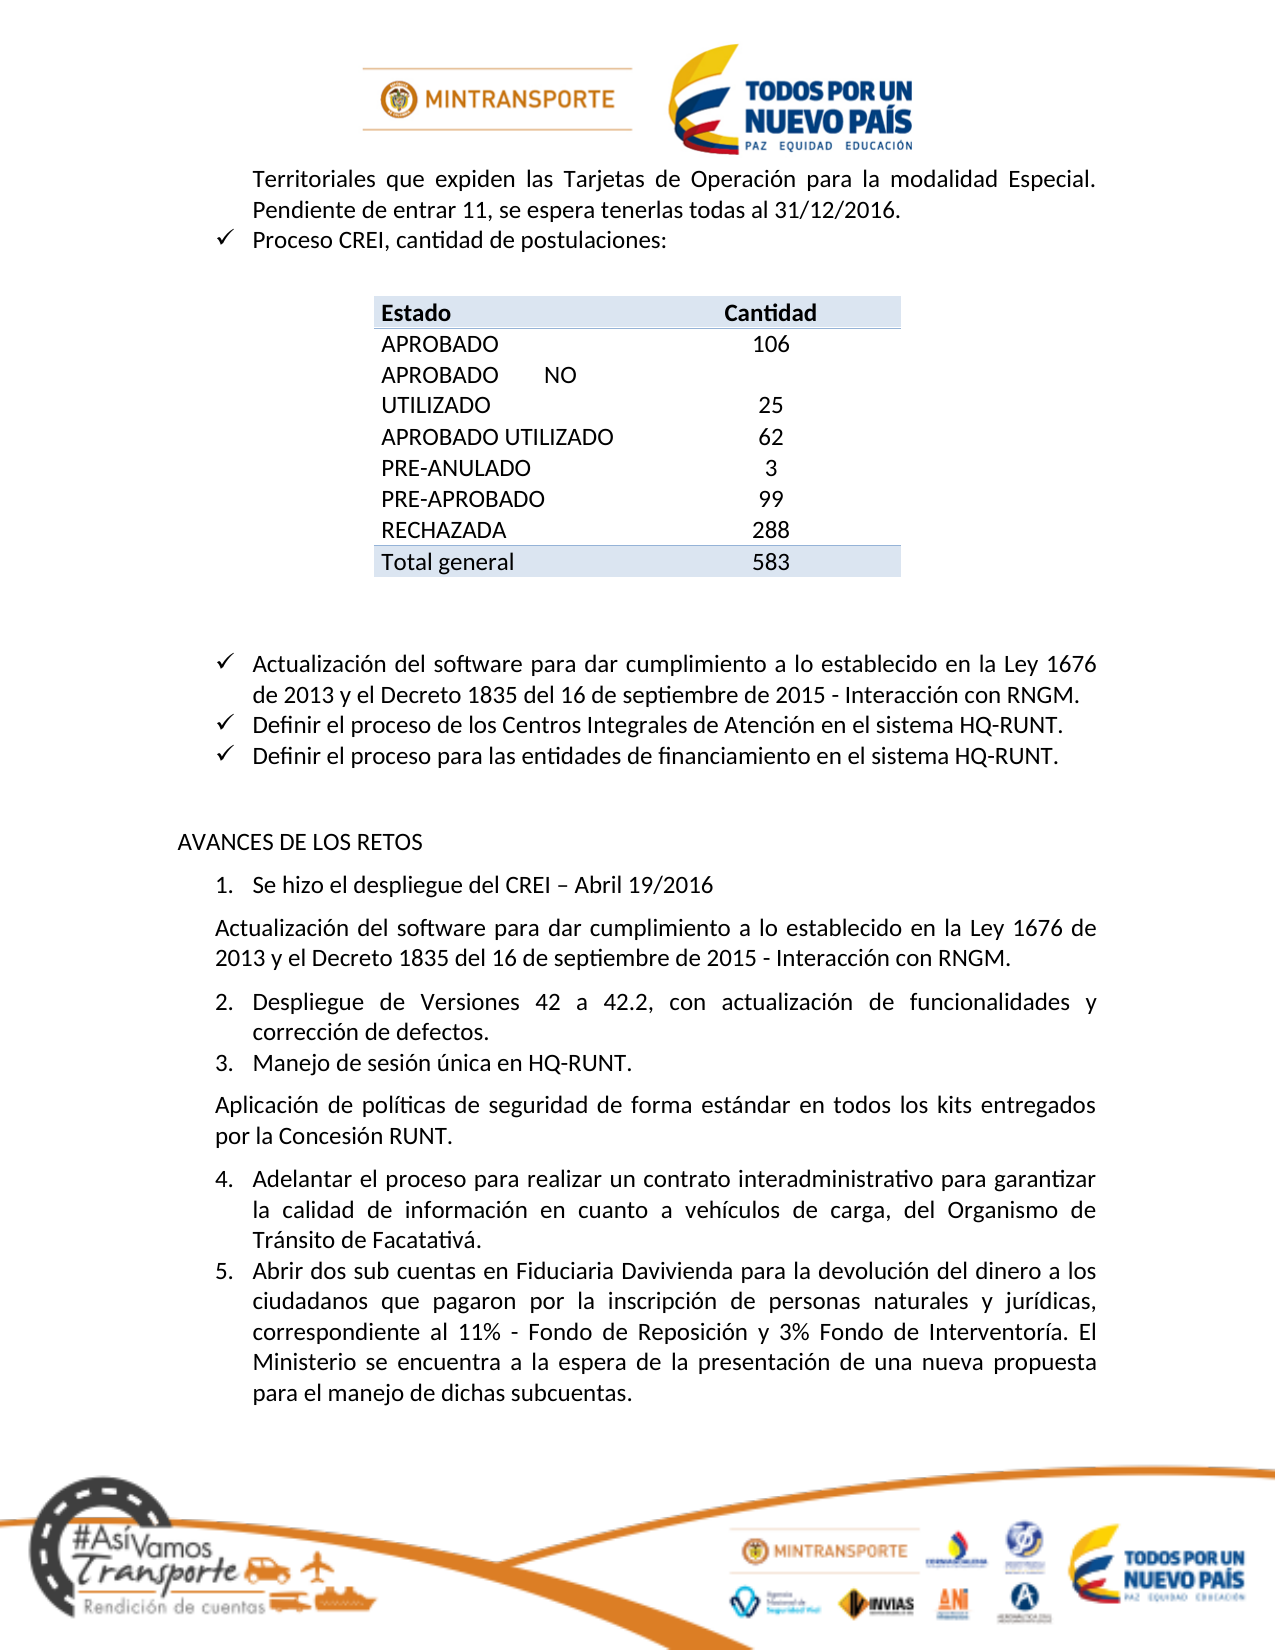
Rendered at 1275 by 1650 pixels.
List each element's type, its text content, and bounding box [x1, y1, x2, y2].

text AVANCES DE LOS RETOS [177, 826, 1098, 857]
table_cell 25 [641, 359, 901, 420]
table_cell PRE-ANULADO [374, 451, 641, 483]
table_cell 3 [641, 451, 901, 483]
table_cell APROBADO NO UTILIZADO [374, 359, 641, 420]
list Proceso CREI, cantidad de postulaciones: [215, 224, 1098, 255]
table_header Estado [374, 296, 641, 327]
table_cell APROBADO [374, 329, 641, 359]
list Abrir dos sub cuentas en Fiduciaria Davivienda para la devolución del dinero a los ciudadanos que pagaron por la inscripción de personas naturales y jurídicas, correspondiente al 11% - Fondo de Reposición y 3% Fondo de Interventoría. El Ministerio se encuentra a la espera de la presentación de una nueva propuesta para el manejo de dichas subcuentas. [215, 1255, 1098, 1407]
text Aplicación de políticas de seguridad de forma estándar en todos los kits entregados por la Concesión RUNT. [215, 1090, 1098, 1151]
list Definir el proceso de los Centros Integrales de Atención en el sistema HQ-RUNT. [215, 709, 1098, 740]
picture [346, 35, 929, 164]
list Manejo de sesión única en HQ-RUNT. [215, 1047, 1098, 1077]
table_cell 583 [641, 546, 901, 577]
table_cell 288 [641, 514, 901, 545]
list Despliegue de Versiones 42 a 42.2, con actualización de funcionalidades y corrección de defectos. [215, 986, 1098, 1047]
list Actualización del software para dar cumplimiento a lo establecido en la Ley 1676 de 2013 y el Decreto 1835 del 16 de septiembre de 2015 - Interacción con RNGM. [215, 648, 1098, 709]
list Adelantar el proceso para realizar un contrato interadministrativo para garantizar la calidad de información en cuanto a vehículos de carga, del Organismo de Tránsito de Facatativá. [215, 1163, 1098, 1255]
text Actualización del software para dar cumplimiento a lo establecido en la Ley 1676 de 2013 y el Decreto 1835 del 16 de septiembre de 2015 - Interacción con RNGM. [215, 912, 1098, 973]
table_cell Total general [374, 546, 641, 577]
table_cell 106 [641, 329, 901, 359]
table_cell 62 [641, 420, 901, 451]
list Definir el proceso para las entidades de financiamiento en el sistema HQ-RUNT. [215, 740, 1098, 771]
table_cell APROBADO UTILIZADO [374, 420, 641, 451]
table_cell 99 [641, 483, 901, 514]
picture [0, 1451, 1275, 1650]
table_cell PRE-APROBADO [374, 483, 641, 514]
list Se hizo el despliegue del CREI – Abril 19/2016 [215, 869, 1098, 899]
table_cell RECHAZADA [374, 514, 641, 545]
table_header Cantidad [641, 296, 901, 327]
